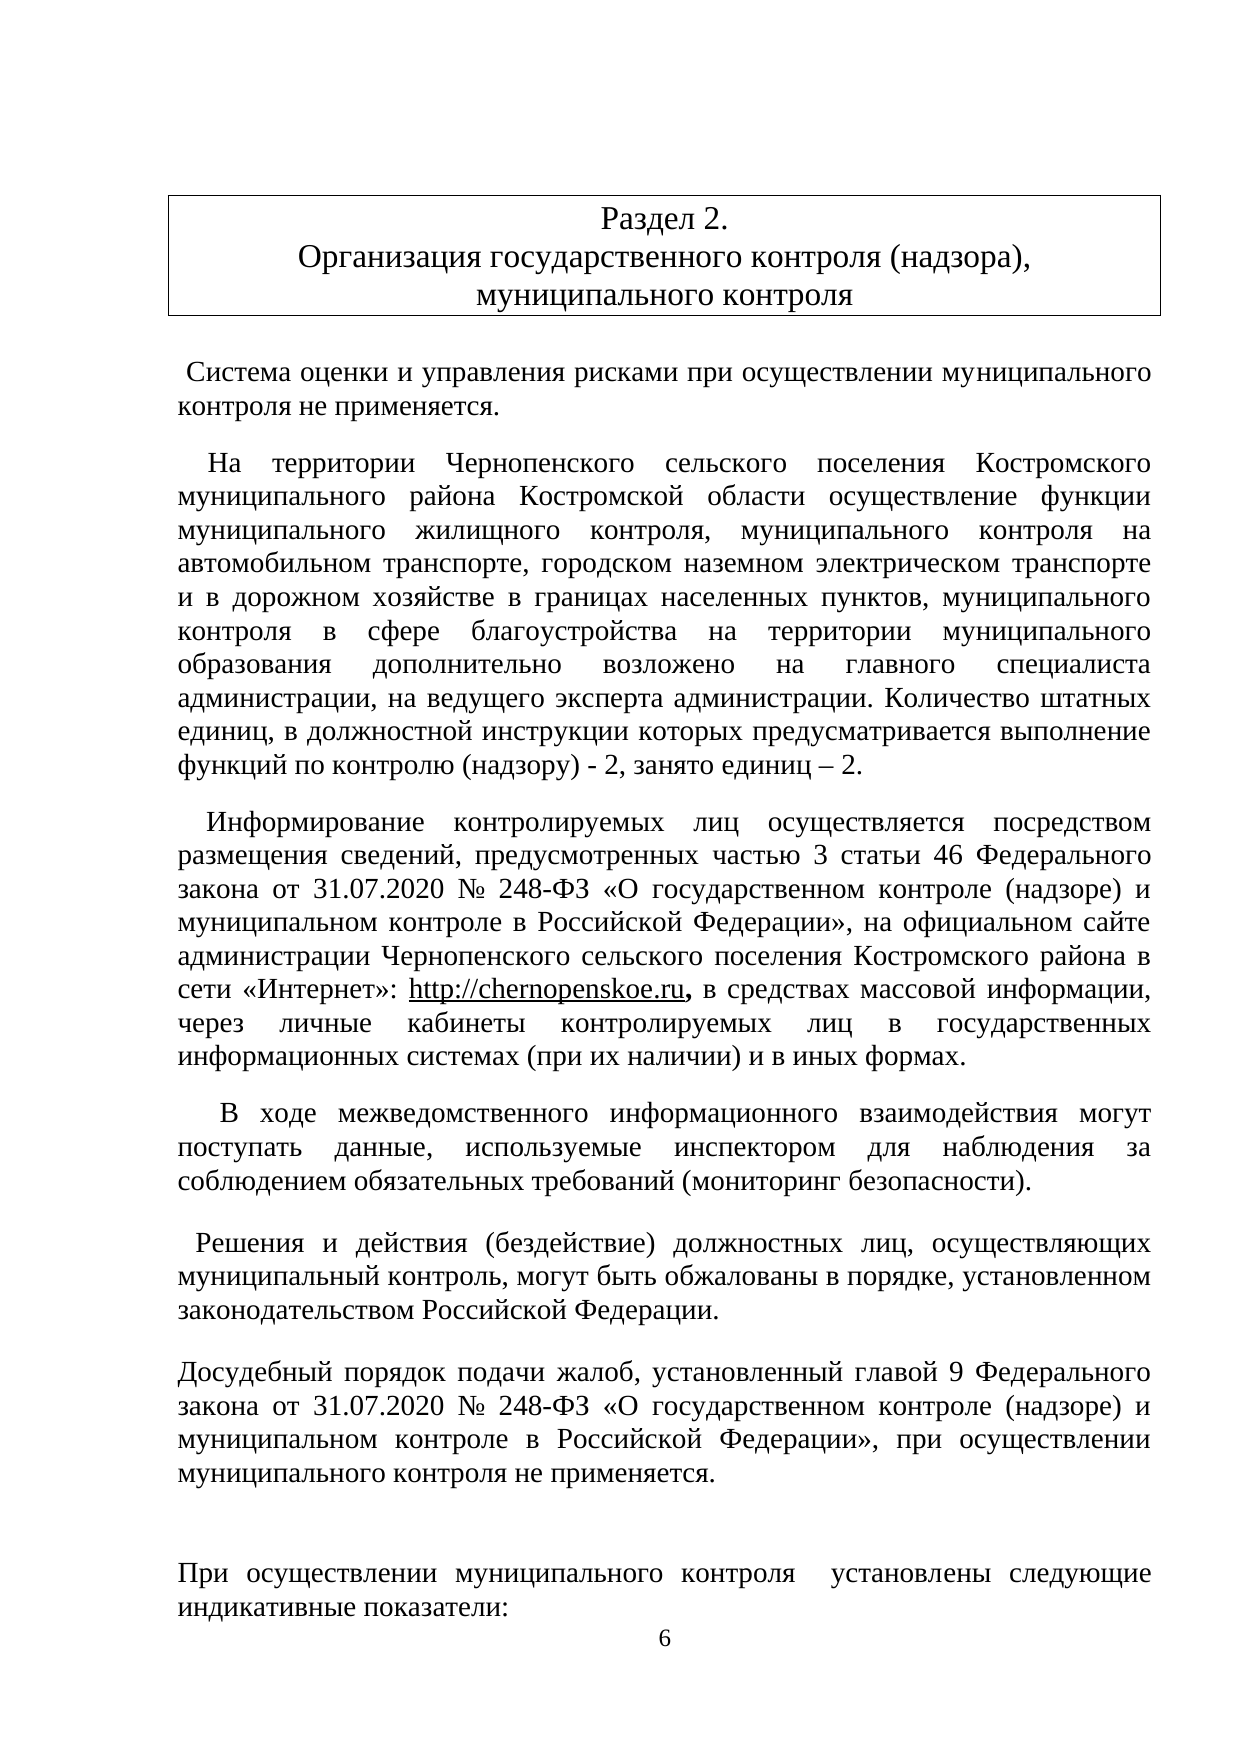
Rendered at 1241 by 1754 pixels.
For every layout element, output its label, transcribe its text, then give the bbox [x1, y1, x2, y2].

text Досудебный порядок подачи жалоб, установленный главой 9 Федерального закона от 31.07.2020 № 248-ФЗ «О государственном контроле (надзоре) и муниципальном контроле в Российской Федерации», при осуществлении муниципального контроля не применяется. [177, 1354, 1152, 1488]
text На территории Чернопенского сельского поселения Костромского муниципального района Костромской области осуществление функции муниципального жилищного контроля, муниципального контроля на автомобильном транспорте, городском наземном электрическом транспорте и в дорожном хозяйстве в границах населенных пунктов, муниципального контроля в сфере благоустройства на территории муниципального образования дополнительно возложено на главного специалиста администрации, на ведущего эксперта администрации. Количество штатных единиц, в должностной инструкции которых предусматривается выполнение функций по контролю (надзору) - 2, занято единиц – 2. [177, 445, 1152, 780]
text муниципального контроля [169, 271, 1160, 315]
text При осуществлении муниципального контроля установлены следующие индикативные показатели: [177, 1556, 1152, 1623]
text Решения и действия (бездействие) должностных лиц, осуществляющих муниципальный контроль, могут быть обжалованы в порядке, установленном законодательством Российской Федерации. [177, 1225, 1152, 1326]
text Система оценки и управления рисками при осуществлении муниципального контроля не применяется. [177, 354, 1152, 421]
text Организация государственного контроля (надзора), [177, 236, 1152, 271]
text В ходе межведомственного информационного взаимодействия могут поступать данные, используемые инспектором для наблюдения за соблюдением обязательных требований (мониторинг безопасности). [177, 1096, 1152, 1196]
text Информирование контролируемых лиц осуществляется посредством размещения сведений, предусмотренных частью 3 статьи 46 Федерального закона от 31.07.2020 № 248-ФЗ «О государственном контроле (надзоре) и муниципальном контроле в Российской Федерации», на официальном сайте администрации Чернопенского сельского поселения Костромского района в сети «Интернет»: http://chernopenskoe.ru, в средствах массовой информации, через личные кабинеты контролируемых лиц в государственных информационных системах (при их наличии) и в иных формах. [177, 804, 1152, 1072]
text Раздел 2. [169, 196, 1160, 236]
